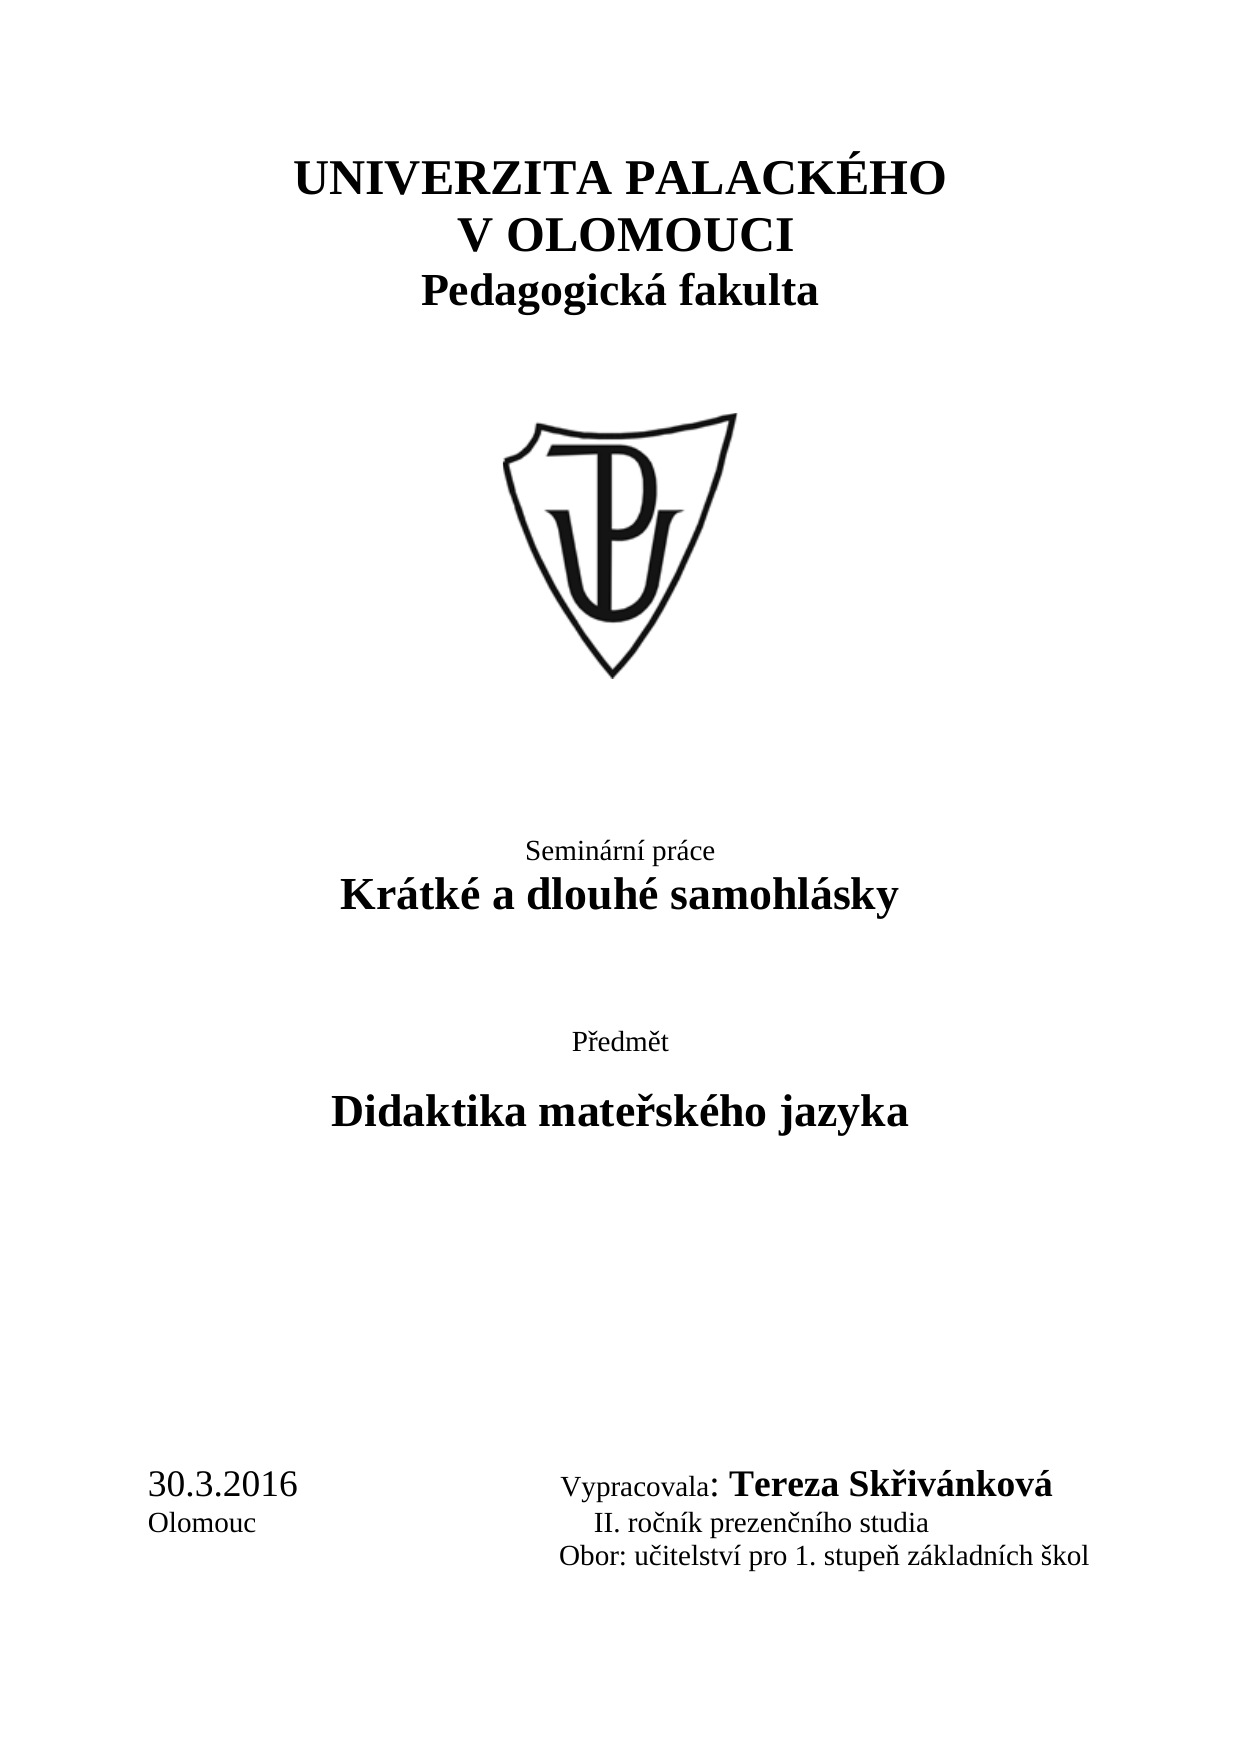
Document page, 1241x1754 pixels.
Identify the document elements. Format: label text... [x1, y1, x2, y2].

text Seminární práce [148, 833, 1093, 866]
text 30.3.2016 Vypracovala: Tereza Skřivánková [148, 1462, 1093, 1505]
text Didaktika mateřského jazyka [148, 1084, 1093, 1137]
text Olomouc II. ročník prezenčního studia [148, 1505, 1093, 1538]
text Krátké a dlouhé samohlásky [148, 866, 1093, 919]
picture [502, 413, 738, 679]
text UNIVERZITA PALACKÉHO [148, 148, 1093, 205]
text Předmět [148, 1024, 1093, 1058]
text Obor: učitelství pro 1. stupeň základních škol [148, 1538, 1093, 1572]
text Pedagogická fakulta [148, 263, 1093, 315]
text V OLOMOUCI [148, 205, 1093, 263]
